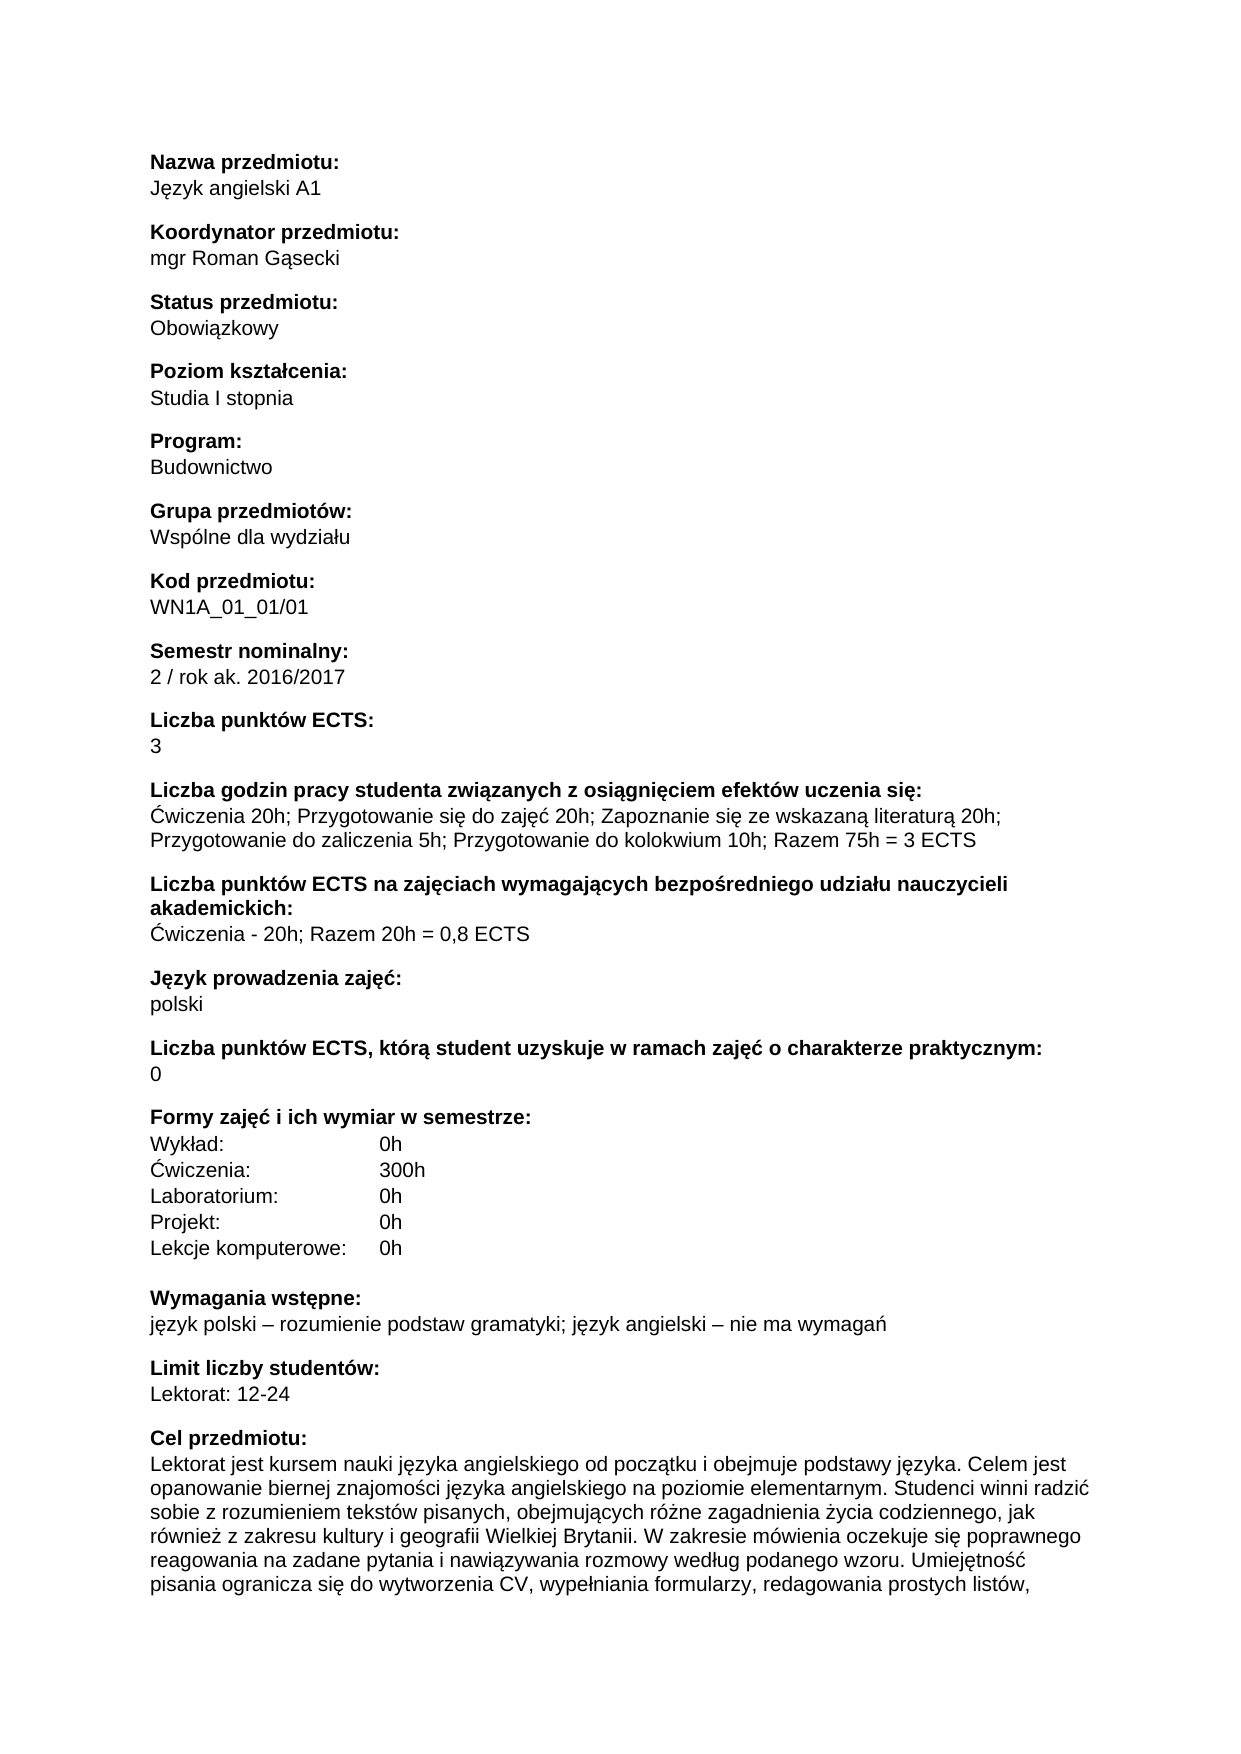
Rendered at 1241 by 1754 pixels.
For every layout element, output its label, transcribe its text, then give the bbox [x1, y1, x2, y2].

text Nazwa przedmiotu: [150, 150, 1090, 174]
text Grupa przedmiotów: [150, 499, 1090, 523]
text język polski – rozumienie podstaw gramatyki; język angielski – nie ma wymagań [150, 1312, 1090, 1336]
text Koordynator przedmiotu: [150, 220, 1090, 244]
table_cell Lekcje komputerowe: [140, 1236, 367, 1260]
text Język angielski A1 [150, 176, 1090, 200]
table_cell 300h [369, 1156, 597, 1182]
table_cell 0h [369, 1182, 597, 1208]
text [150, 1452, 1090, 1595]
text Liczba godzin pracy studenta związanych z osiągnięciem efektów uczenia się: [150, 778, 1090, 802]
text Liczba punktów ECTS na zajęciach wymagających bezpośredniego udziału nauczycieli akademickich: [150, 872, 1090, 920]
text Poziom kształcenia: [150, 359, 1090, 383]
table_cell Ćwiczenia: [140, 1158, 367, 1182]
text mgr Roman Gąsecki [150, 246, 1090, 270]
text Program: [150, 429, 1090, 453]
text Limit liczby studentów: [150, 1356, 1090, 1380]
text Budownictwo [150, 455, 1090, 479]
text 2 / rok ak. 2016/2017 [150, 664, 1090, 688]
text Liczba punktów ECTS, którą student uzyskuje w ramach zajęć o charakterze praktycznym: [150, 1035, 1090, 1059]
text Wymagania wstępne: [150, 1286, 1090, 1310]
text Cel przedmiotu: [150, 1426, 1090, 1449]
text Formy zajęć i ich wymiar w semestrze: [150, 1105, 1090, 1129]
table_cell Laboratorium: [140, 1184, 367, 1208]
text 3 [150, 734, 1090, 758]
text 0 [150, 1061, 1090, 1085]
table_cell 0h [369, 1208, 597, 1234]
text Obowiązkowy [150, 316, 1090, 339]
table_cell 0h [369, 1234, 597, 1260]
text Kod przedmiotu: [150, 569, 1090, 593]
text Lektorat: 12-24 [150, 1382, 1090, 1406]
text Ćwiczenia - 20h; Razem 20h = 0,8 ECTS [150, 922, 1090, 946]
text Ćwiczenia 20h; Przygotowanie się do zajęć 20h; Zapoznanie się ze wskazaną literaturą 20h; Przygotowanie do zaliczenia 5h; Przygotowanie do kolokwium 10h; Razem 75h = 3 ECTS [150, 804, 1090, 852]
text Semestr nominalny: [150, 638, 1090, 662]
table_cell Projekt: [140, 1210, 367, 1234]
text Studia I stopnia [150, 385, 1090, 409]
text polski [150, 992, 1090, 1016]
text Status przedmiotu: [150, 289, 1090, 313]
text Wspólne dla wydziału [150, 525, 1090, 549]
text WN1A_01_01/01 [150, 595, 1090, 619]
table_header 0h [369, 1132, 597, 1156]
text Język prowadzenia zajęć: [150, 966, 1090, 989]
text Liczba punktów ECTS: [150, 708, 1090, 732]
table_header Wykład: [140, 1132, 367, 1156]
